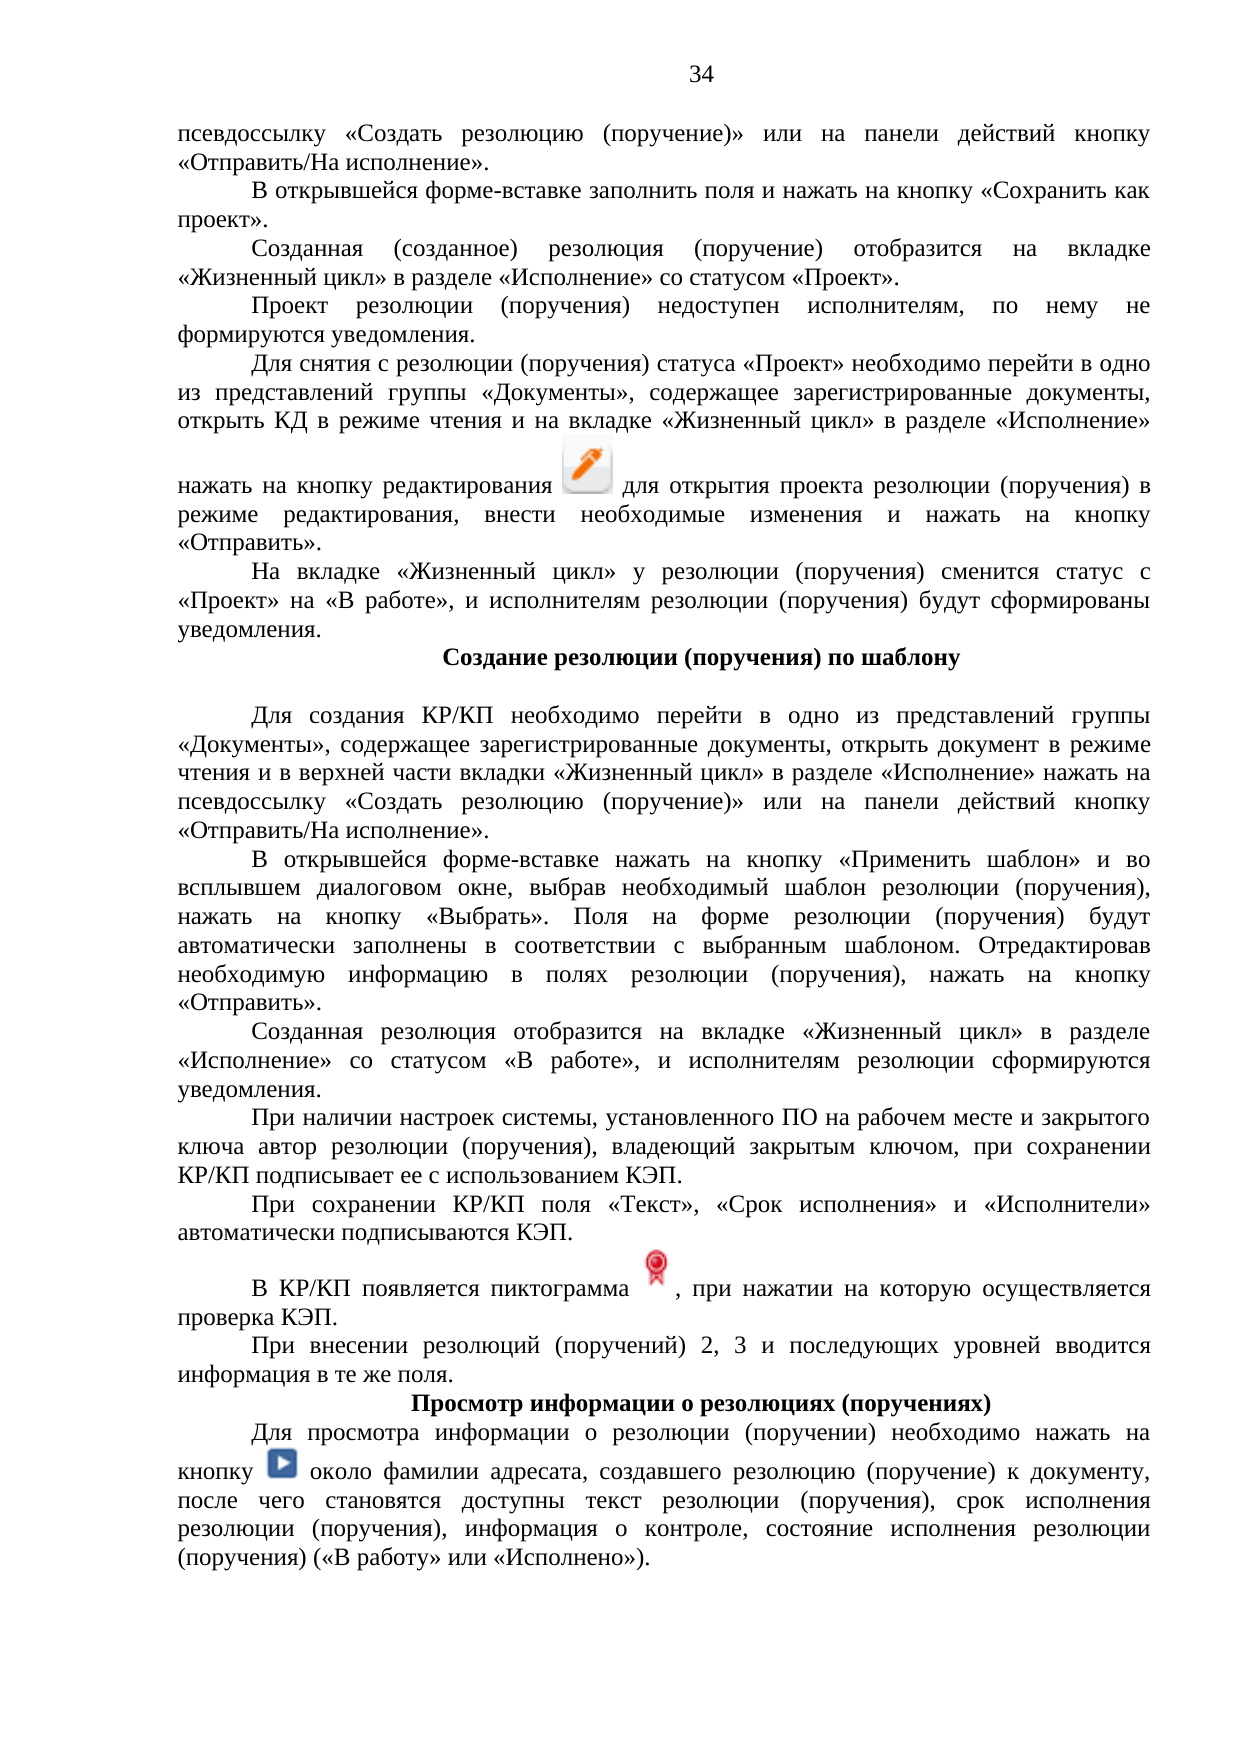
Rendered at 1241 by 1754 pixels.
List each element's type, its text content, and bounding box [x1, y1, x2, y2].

text Создание резолюции (поручения) по шаблону [177, 642, 1152, 671]
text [177, 118, 1152, 176]
text В открывшейся форме-вставке нажать на кнопку «Применить шаблон» и во всплывшем диалоговом окне, выбрав необходимый шаблон резолюции (поручения), нажать на кнопку «Выбрать». Поля на форме резолюции (поручения) будут автоматически заполнены в соответствии с выбранным шаблоном. Отредактировав необходимую информацию в полях резолюции (поручения), нажать на кнопку «Отправить». [177, 844, 1152, 1016]
text При наличии настроек системы, установленного ПО на рабочем месте и закрытого ключа автор резолюции (поручения), владеющий закрытым ключом, при сохранении КР/КП подписывает ее с использованием КЭП. [177, 1102, 1152, 1189]
text Проект резолюции (поручения) недоступен исполнителям, по нему не формируются уведомления. [177, 291, 1152, 348]
picture [562, 434, 613, 494]
text Для снятия с резолюции (поручения) статуса «Проект» необходимо перейти в одно из представлений группы «Документы», содержащее зарегистрированные документы, открыть КД в режиме чтения и на вкладке «Жизненный цикл» в разделе «Исполнение» нажать на кнопку редактирования для открытия проекта резолюции (поручения) в режиме редактирования, внести необходимые изменения и нажать на кнопку «Отправить». [177, 348, 1152, 556]
text Просмотр информации о резолюциях (поручениях) [177, 1388, 1152, 1417]
text На вкладке «Жизненный цикл» у резолюции (поручения) сменится статус с «Проект» на «В работе», и исполнителям резолюции (поручения) будут сформированы уведомления. [177, 556, 1152, 642]
text При сохранении КР/КП поля «Текст», «Срок исполнения» и «Исполнители» автоматически подписываются КЭП. [177, 1189, 1152, 1246]
text При внесении резолюций (поручений) 2, 3 и последующих уровней вводится информация в те же поля. [177, 1330, 1152, 1388]
text Для создания КР/КП необходимо перейти в одно из представлений группы «Документы», содержащее зарегистрированные документы, открыть документ в режиме чтения и в верхней части вкладки «Жизненный цикл» в разделе «Исполнение» нажать на псевдоссылку «Создать резолюцию (поручение)» или на панели действий кнопку «Отправить/На исполнение». [177, 700, 1152, 844]
text Созданная резолюция отобразится на вкладке «Жизненный цикл» в разделе «Исполнение» со статусом «В работе», и исполнителям резолюции сформируются уведомления. [177, 1016, 1152, 1102]
picture [641, 1246, 675, 1297]
text Для просмотра информации о резолюции (поручении) необходимо нажать на кнопку около фамилии адресата, создавшего резолюцию (поручение) к документу, после чего становятся доступны текст резолюции (поручения), срок исполнения резолюции (поручения), информация о контроле, состояние исполнения резолюции (поручения) («В работу» или «Исполнено»). [177, 1417, 1152, 1571]
text В КР/КП появляется пиктограмма , при нажатии на которую осуществляется проверка КЭП. [177, 1246, 1152, 1330]
text Созданная (созданное) резолюция (поручение) отобразится на вкладке «Жизненный цикл» в разделе «Исполнение» со статусом «Проект». [177, 233, 1152, 291]
picture [264, 1445, 299, 1480]
text В открывшейся форме-вставке заполнить поля и нажать на кнопку «Сохранить как проект». [177, 176, 1152, 233]
